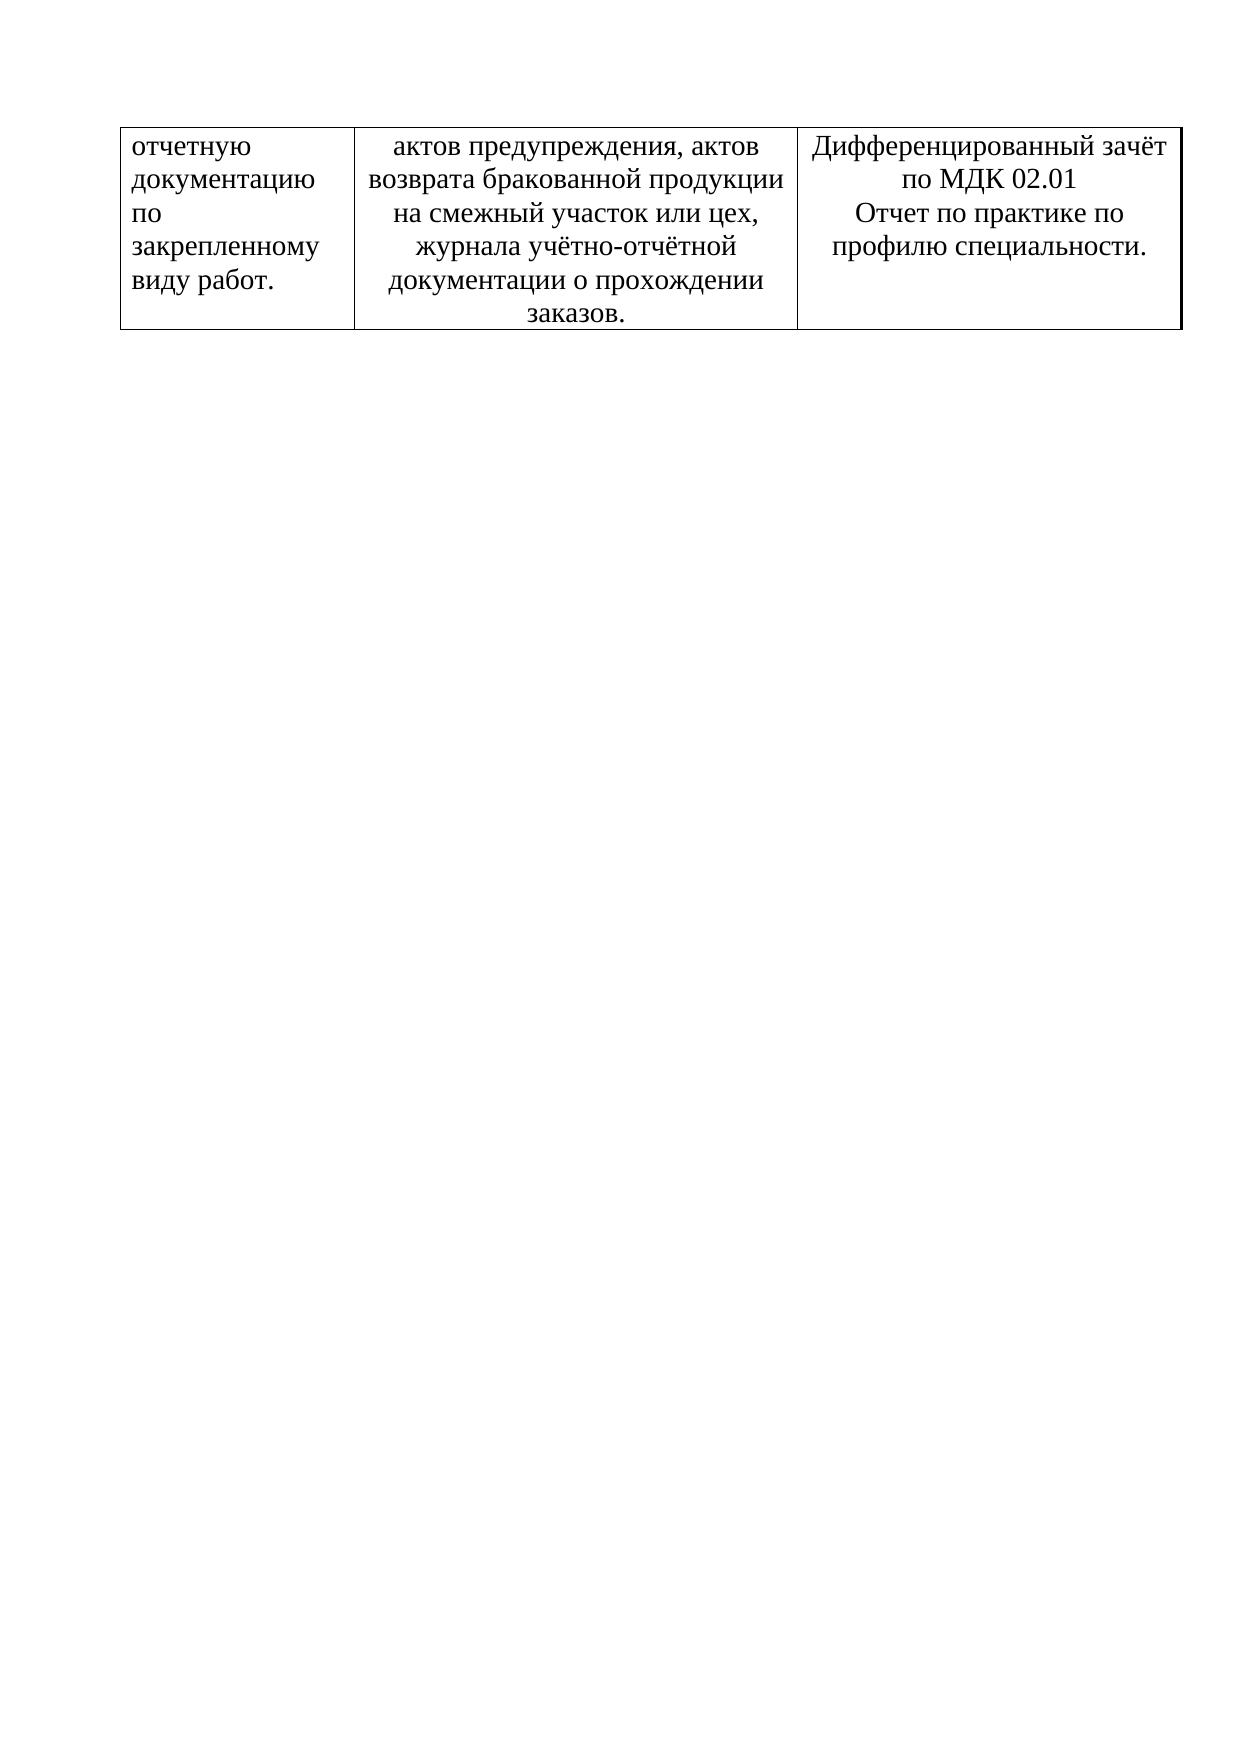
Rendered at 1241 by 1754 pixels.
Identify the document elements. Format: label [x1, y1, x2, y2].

table_cell [798, 128, 1180, 329]
table_cell [121, 128, 354, 329]
table_cell [355, 128, 797, 329]
